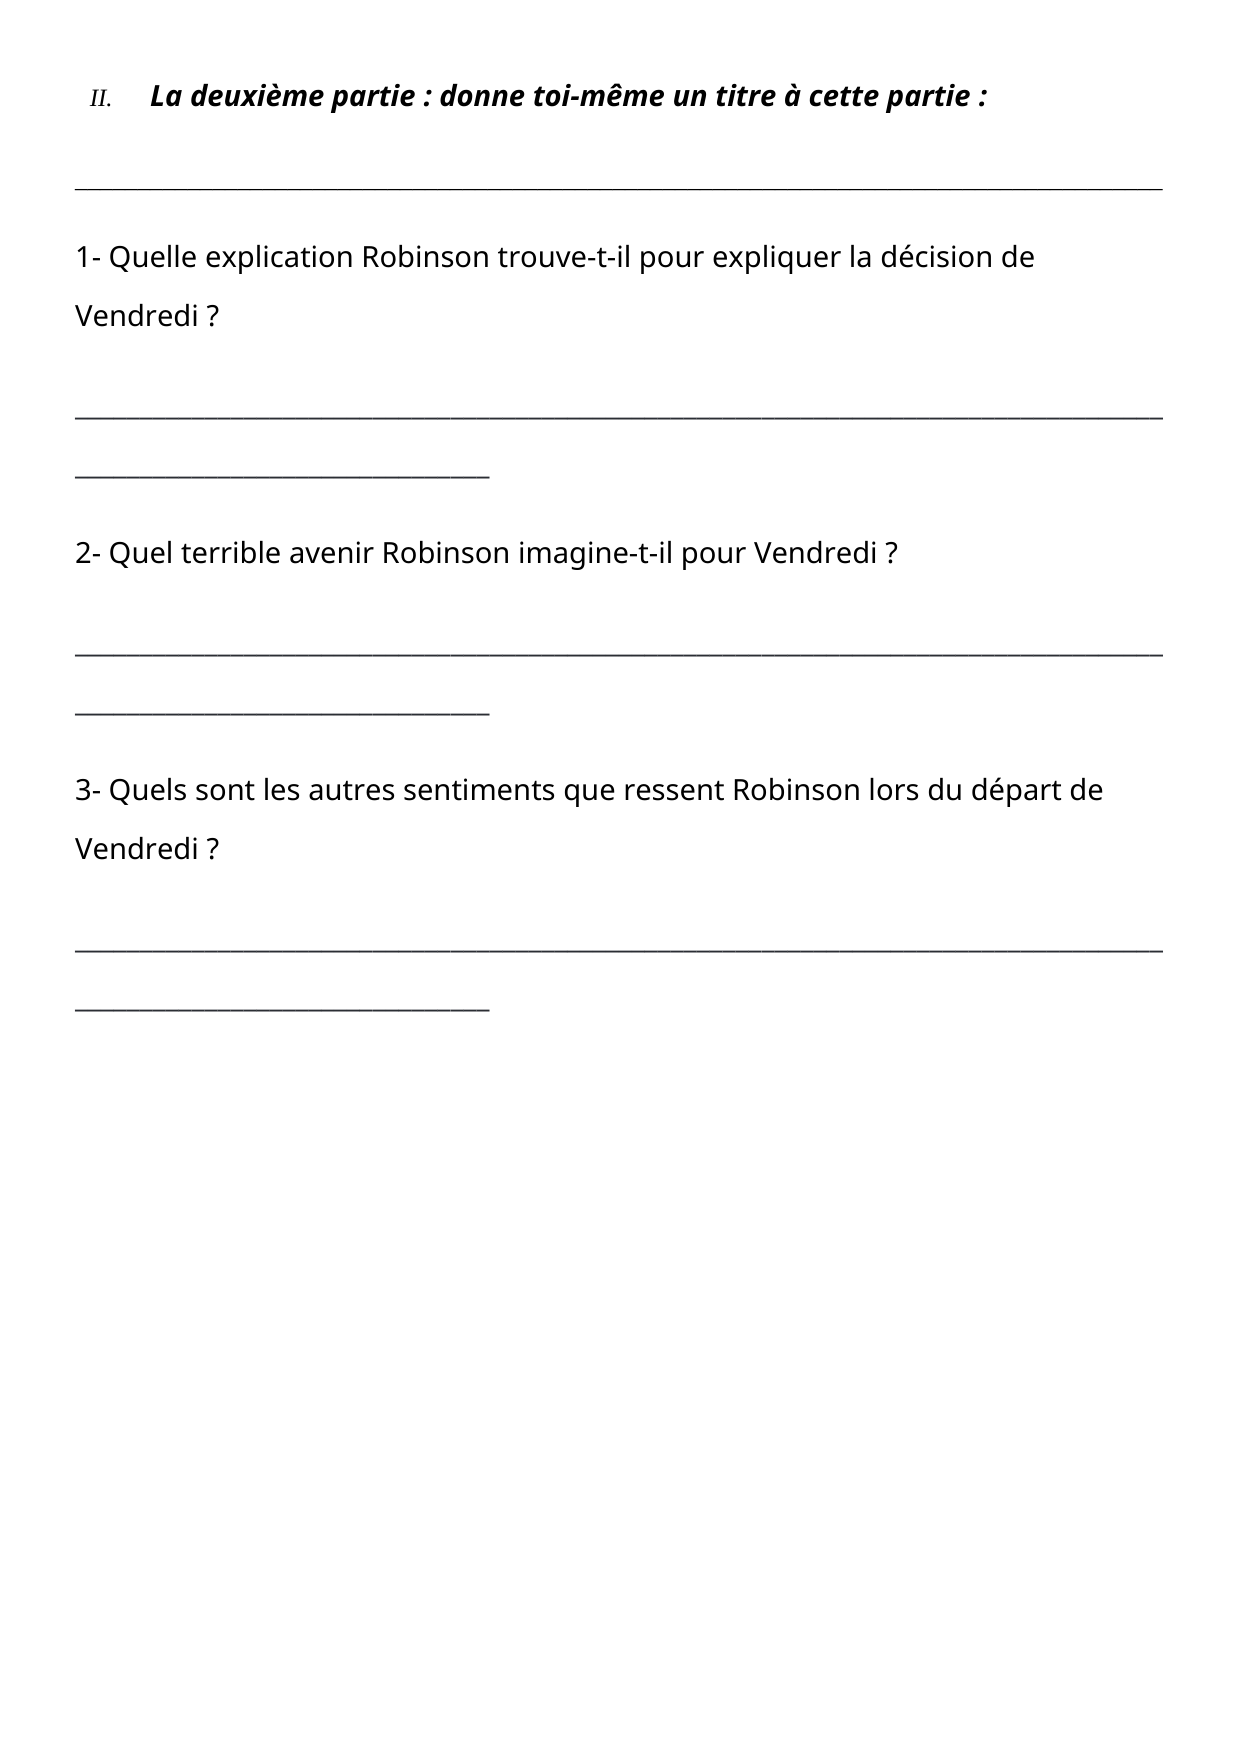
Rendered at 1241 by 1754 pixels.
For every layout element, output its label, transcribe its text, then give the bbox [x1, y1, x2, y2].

text ____________________________________________________________________________________________________________________ [75, 384, 1165, 483]
text 3- Quels sont les autres sentiments que ressent Robinson lors du départ de Vendredi ? [75, 769, 1165, 868]
text _______________________________________________________________________________________ [75, 164, 1165, 192]
text 2- Quel terrible avenir Robinson imagine-t-il pour Vendredi ? [75, 532, 1165, 572]
text ____________________________________________________________________________________________________________________ [75, 917, 1165, 1016]
text ____________________________________________________________________________________________________________________ [75, 621, 1165, 720]
text 1- Quelle explication Robinson trouve-t-il pour expliquer la décision de Vendredi ? [75, 236, 1165, 335]
list La deuxième partie : donne toi-même un titre à cette partie : [112, 75, 1165, 115]
